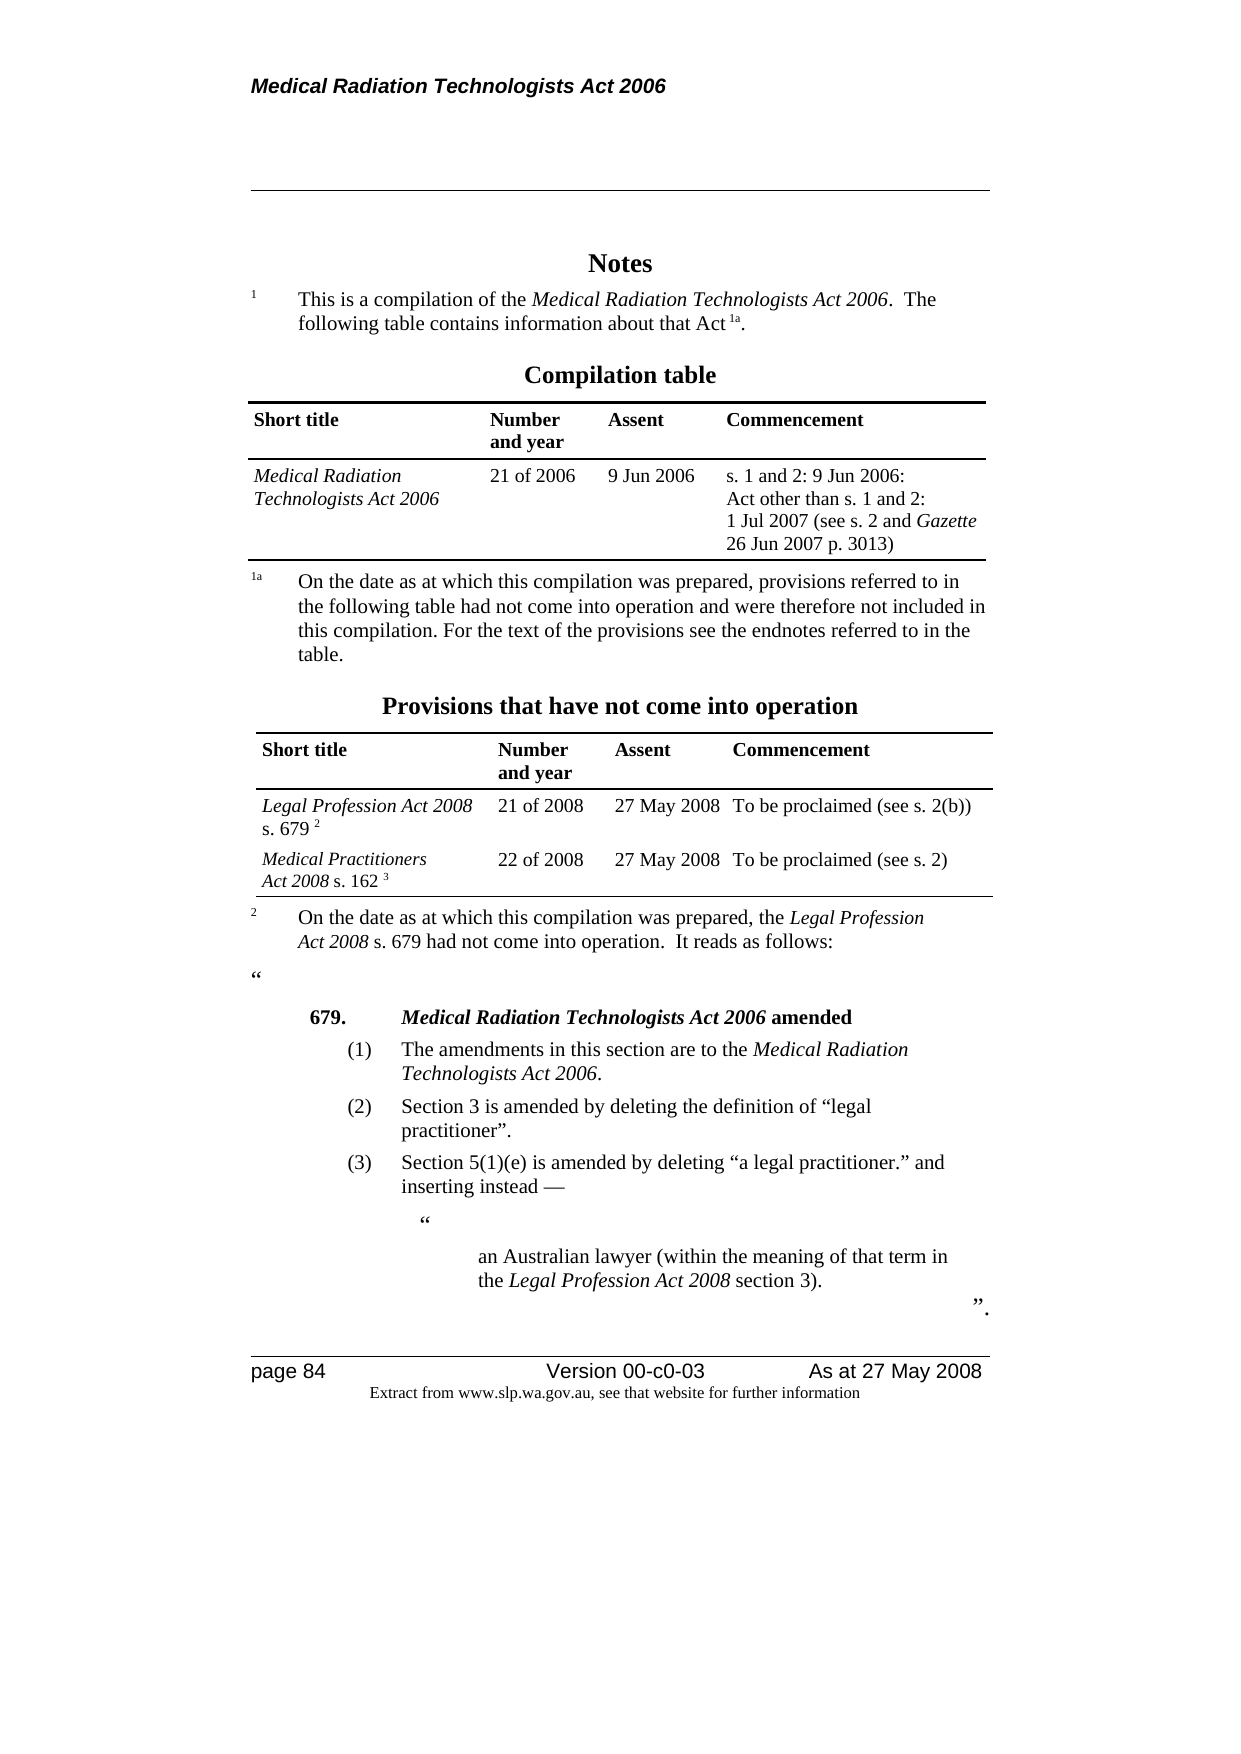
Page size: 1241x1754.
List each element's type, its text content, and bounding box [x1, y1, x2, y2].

table_header Commencement [727, 734, 992, 788]
table_cell 27 May 2008 [609, 844, 727, 896]
table_header Short title [256, 734, 492, 788]
table_cell 9 Jun 2006 [602, 460, 720, 559]
text an Australian lawyer (within the meaning of that term in the Legal Profession Act 2008 section 3). [389, 1243, 960, 1292]
table_cell 22 of 2008 [492, 844, 608, 896]
subtitle Compilation table [251, 360, 990, 389]
table_cell s. 1 and 2: 9 Jun 2006: Act other than s. 1 and 2: 1 Jul 2007 (see s. 2 and Gazette 26 Jun 2007 p. 3013) [720, 460, 986, 559]
text ”. [251, 1292, 990, 1320]
text 1a On the date as at which this compilation was prepared, provisions referred to in the following table had not come into operation and were therefore not included in this compilation. For the text of the provisions see the endnotes referred to in the table. [251, 569, 990, 666]
table_header Number and year [492, 734, 608, 788]
table_cell Medical Radiation Technologists Act 2006 [248, 460, 484, 559]
table_cell 27 May 2008 [609, 790, 727, 844]
table_cell To be proclaimed (see s. 2) [727, 844, 992, 896]
table_header Assent [602, 404, 720, 457]
text (3) Section 5(1)(e) is amended by deleting “a legal practitioner.” and inserting instead — [312, 1150, 960, 1198]
subtitle 679. Medical Radiation Technologists Act 2006 amended [309, 1005, 960, 1029]
subtitle Provisions that have not come into operation [251, 691, 990, 719]
table_header Short title [248, 404, 484, 457]
text “ [419, 1211, 990, 1239]
table_cell To be proclaimed (see s. 2(b)) [727, 790, 992, 844]
subtitle Notes [251, 247, 990, 279]
text (2) Section 3 is amended by deleting the definition of “legal practitioner”. [312, 1093, 960, 1142]
table_cell 21 of 2008 [492, 790, 608, 844]
table_cell Medical Practitioners Act 2008 s. 162 3 [256, 844, 492, 896]
text 1 This is a compilation of the Medical Radiation Technologists Act 2006. The following table contains information about that Act 1a. [251, 287, 990, 335]
text (1) The amendments in this section are to the Medical Radiation Technologists Act 2006. [312, 1037, 960, 1085]
text 2 On the date as at which this compilation was prepared, the Legal Profession Act 2008 s. 679 had not come into operation. It reads as follows: [251, 905, 990, 953]
table_header Number and year [484, 404, 602, 457]
table_cell Legal Profession Act 2008 s. 679 2 [256, 790, 492, 844]
text “ [251, 966, 990, 994]
table_cell 21 of 2006 [484, 460, 602, 559]
table_header Commencement [720, 404, 986, 457]
table_header Assent [609, 734, 727, 788]
